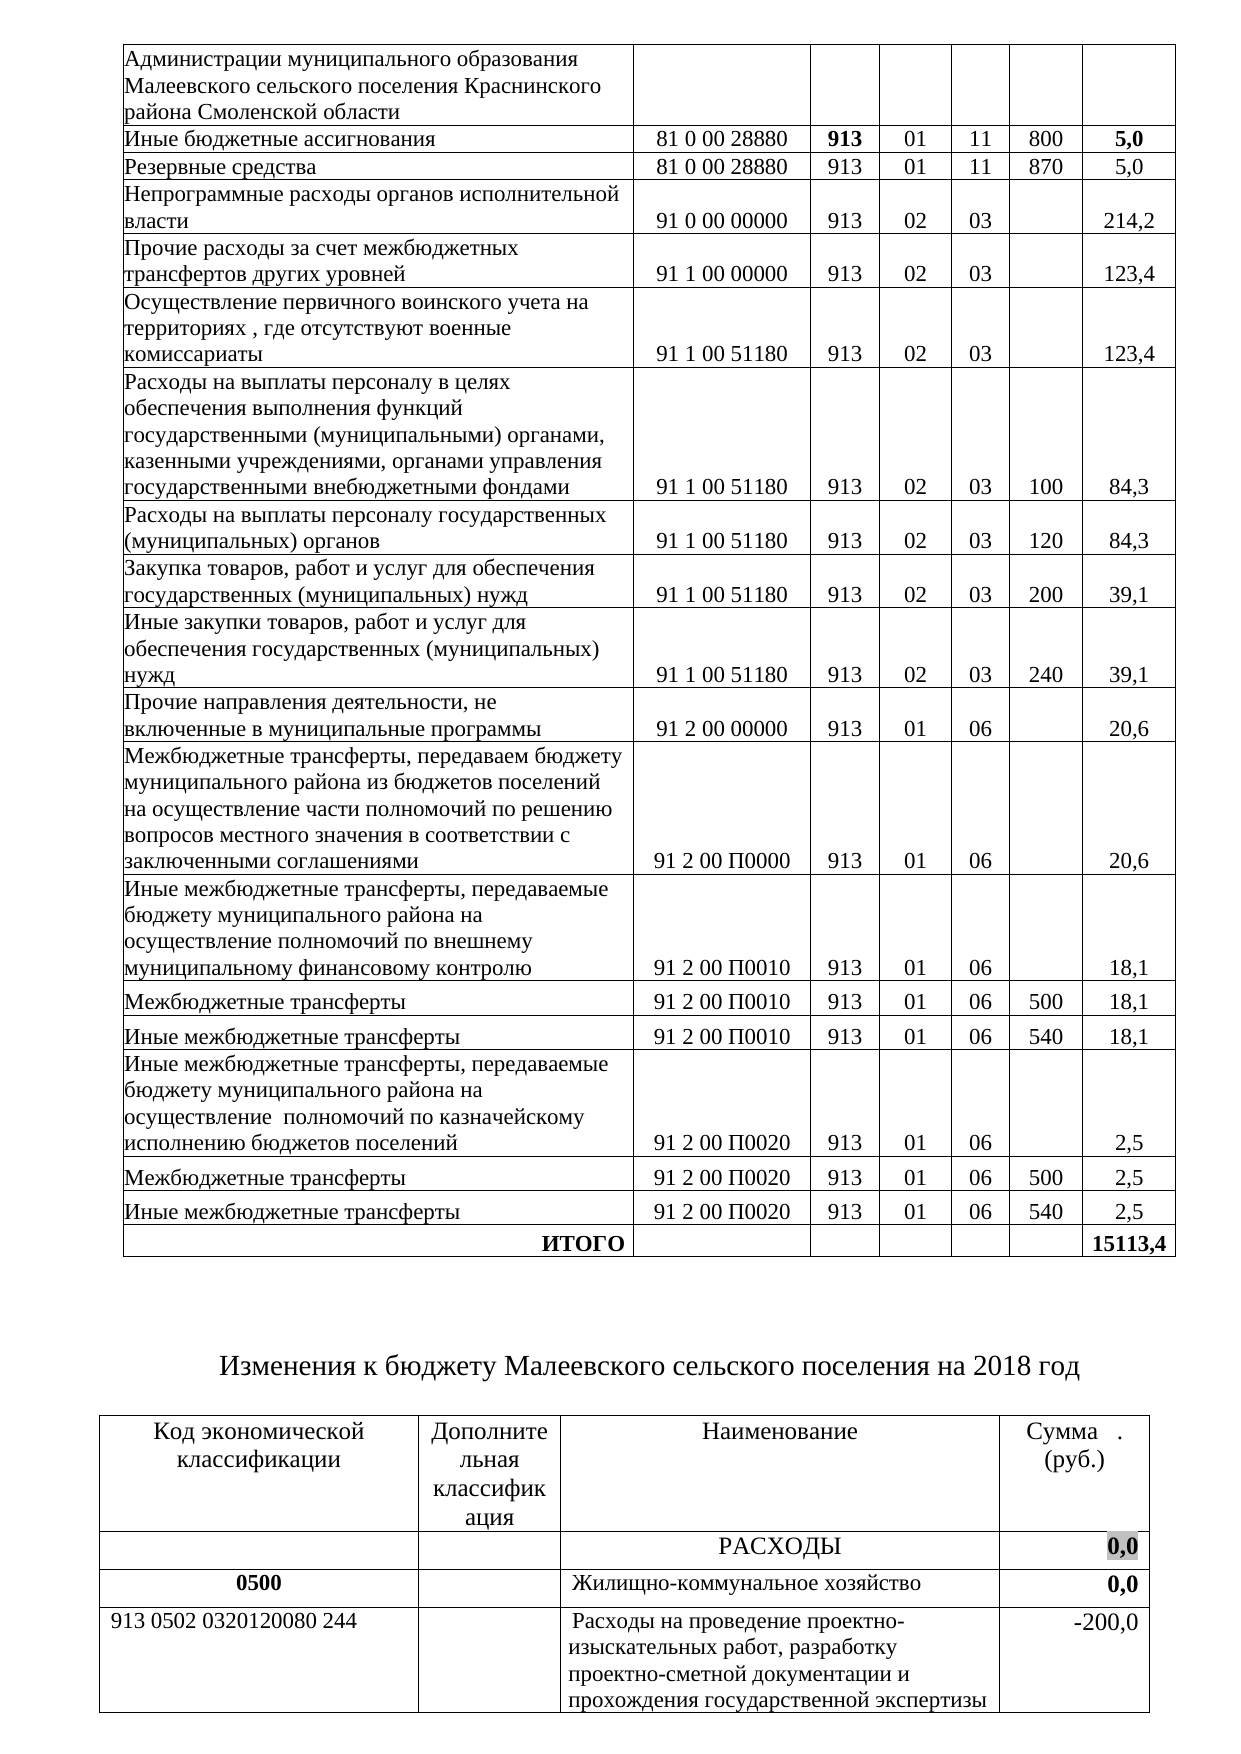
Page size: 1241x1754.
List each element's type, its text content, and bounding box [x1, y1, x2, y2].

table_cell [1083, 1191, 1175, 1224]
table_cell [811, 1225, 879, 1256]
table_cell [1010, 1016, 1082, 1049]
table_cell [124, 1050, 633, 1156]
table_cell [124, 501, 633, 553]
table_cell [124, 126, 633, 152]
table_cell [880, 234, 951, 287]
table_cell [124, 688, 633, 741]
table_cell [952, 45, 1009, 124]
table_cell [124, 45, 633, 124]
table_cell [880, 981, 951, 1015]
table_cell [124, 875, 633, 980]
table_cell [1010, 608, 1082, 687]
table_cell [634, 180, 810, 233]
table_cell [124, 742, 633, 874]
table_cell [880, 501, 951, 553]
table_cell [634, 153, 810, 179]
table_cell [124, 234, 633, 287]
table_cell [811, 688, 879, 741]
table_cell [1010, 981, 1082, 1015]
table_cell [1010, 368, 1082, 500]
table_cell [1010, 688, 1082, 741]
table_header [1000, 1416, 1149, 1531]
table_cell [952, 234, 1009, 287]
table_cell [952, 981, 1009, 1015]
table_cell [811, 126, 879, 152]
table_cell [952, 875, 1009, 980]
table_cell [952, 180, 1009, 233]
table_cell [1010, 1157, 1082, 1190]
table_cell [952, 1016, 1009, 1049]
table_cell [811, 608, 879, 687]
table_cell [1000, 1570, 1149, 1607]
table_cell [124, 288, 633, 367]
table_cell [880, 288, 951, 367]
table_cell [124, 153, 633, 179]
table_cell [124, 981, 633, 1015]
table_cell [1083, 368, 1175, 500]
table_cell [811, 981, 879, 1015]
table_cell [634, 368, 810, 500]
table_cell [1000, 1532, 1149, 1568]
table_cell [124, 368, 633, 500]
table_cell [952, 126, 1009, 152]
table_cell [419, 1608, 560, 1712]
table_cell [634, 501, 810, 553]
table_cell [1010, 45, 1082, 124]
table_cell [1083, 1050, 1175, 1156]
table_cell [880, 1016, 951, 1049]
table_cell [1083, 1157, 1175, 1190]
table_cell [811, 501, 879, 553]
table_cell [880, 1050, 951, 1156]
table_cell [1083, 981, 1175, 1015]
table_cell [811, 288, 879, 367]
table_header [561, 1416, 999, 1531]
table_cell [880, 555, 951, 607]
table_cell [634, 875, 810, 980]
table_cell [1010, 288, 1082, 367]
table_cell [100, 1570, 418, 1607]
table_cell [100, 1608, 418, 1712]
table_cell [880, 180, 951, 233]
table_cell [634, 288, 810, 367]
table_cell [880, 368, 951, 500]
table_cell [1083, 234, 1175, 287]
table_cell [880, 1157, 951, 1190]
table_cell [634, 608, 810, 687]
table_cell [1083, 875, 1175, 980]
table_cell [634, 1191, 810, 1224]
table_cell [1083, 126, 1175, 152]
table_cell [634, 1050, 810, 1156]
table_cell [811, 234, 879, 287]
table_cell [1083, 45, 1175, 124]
text Изменения к бюджету Малеевского сельского поселения на 2018 год [118, 1348, 1181, 1382]
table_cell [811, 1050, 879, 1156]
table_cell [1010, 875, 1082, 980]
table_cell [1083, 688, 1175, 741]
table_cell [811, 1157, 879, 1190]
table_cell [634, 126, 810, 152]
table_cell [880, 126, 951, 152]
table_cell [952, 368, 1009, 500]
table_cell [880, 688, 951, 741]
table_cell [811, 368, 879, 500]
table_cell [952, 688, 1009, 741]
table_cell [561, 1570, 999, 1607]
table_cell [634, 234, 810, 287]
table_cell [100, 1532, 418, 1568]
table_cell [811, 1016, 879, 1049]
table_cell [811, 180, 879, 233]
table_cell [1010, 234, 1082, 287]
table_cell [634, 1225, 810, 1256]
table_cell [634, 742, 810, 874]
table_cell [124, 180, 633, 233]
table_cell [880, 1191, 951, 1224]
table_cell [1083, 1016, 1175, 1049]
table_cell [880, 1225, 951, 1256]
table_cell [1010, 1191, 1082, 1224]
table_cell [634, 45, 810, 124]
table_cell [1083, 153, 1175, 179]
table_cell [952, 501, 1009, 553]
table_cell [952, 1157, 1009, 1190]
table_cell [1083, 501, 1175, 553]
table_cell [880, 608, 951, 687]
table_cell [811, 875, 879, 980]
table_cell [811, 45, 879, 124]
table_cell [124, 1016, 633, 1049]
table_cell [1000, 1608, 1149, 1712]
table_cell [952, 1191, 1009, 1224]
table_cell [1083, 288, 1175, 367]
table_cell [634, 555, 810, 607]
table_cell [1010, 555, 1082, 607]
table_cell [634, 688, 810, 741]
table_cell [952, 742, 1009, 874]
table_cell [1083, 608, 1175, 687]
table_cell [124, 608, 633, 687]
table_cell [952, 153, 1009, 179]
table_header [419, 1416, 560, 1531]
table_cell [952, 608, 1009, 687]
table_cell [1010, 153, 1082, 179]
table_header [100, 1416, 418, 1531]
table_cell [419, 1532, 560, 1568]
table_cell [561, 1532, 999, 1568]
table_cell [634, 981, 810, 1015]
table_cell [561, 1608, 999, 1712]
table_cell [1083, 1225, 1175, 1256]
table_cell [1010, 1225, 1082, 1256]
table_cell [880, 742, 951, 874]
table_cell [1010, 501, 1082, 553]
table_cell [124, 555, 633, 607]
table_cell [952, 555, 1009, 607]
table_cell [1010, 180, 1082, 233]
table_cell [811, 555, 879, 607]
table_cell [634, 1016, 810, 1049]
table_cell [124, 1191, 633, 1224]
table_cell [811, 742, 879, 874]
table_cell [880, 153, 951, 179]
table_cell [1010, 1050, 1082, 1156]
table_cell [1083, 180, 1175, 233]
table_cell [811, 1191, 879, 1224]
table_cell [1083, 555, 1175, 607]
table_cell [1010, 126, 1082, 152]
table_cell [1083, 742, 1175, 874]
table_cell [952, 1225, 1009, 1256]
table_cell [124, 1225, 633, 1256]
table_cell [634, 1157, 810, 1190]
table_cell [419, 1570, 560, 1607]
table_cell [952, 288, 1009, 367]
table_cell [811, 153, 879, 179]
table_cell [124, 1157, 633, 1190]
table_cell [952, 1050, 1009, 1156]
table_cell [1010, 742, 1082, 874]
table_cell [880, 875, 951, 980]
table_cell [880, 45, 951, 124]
